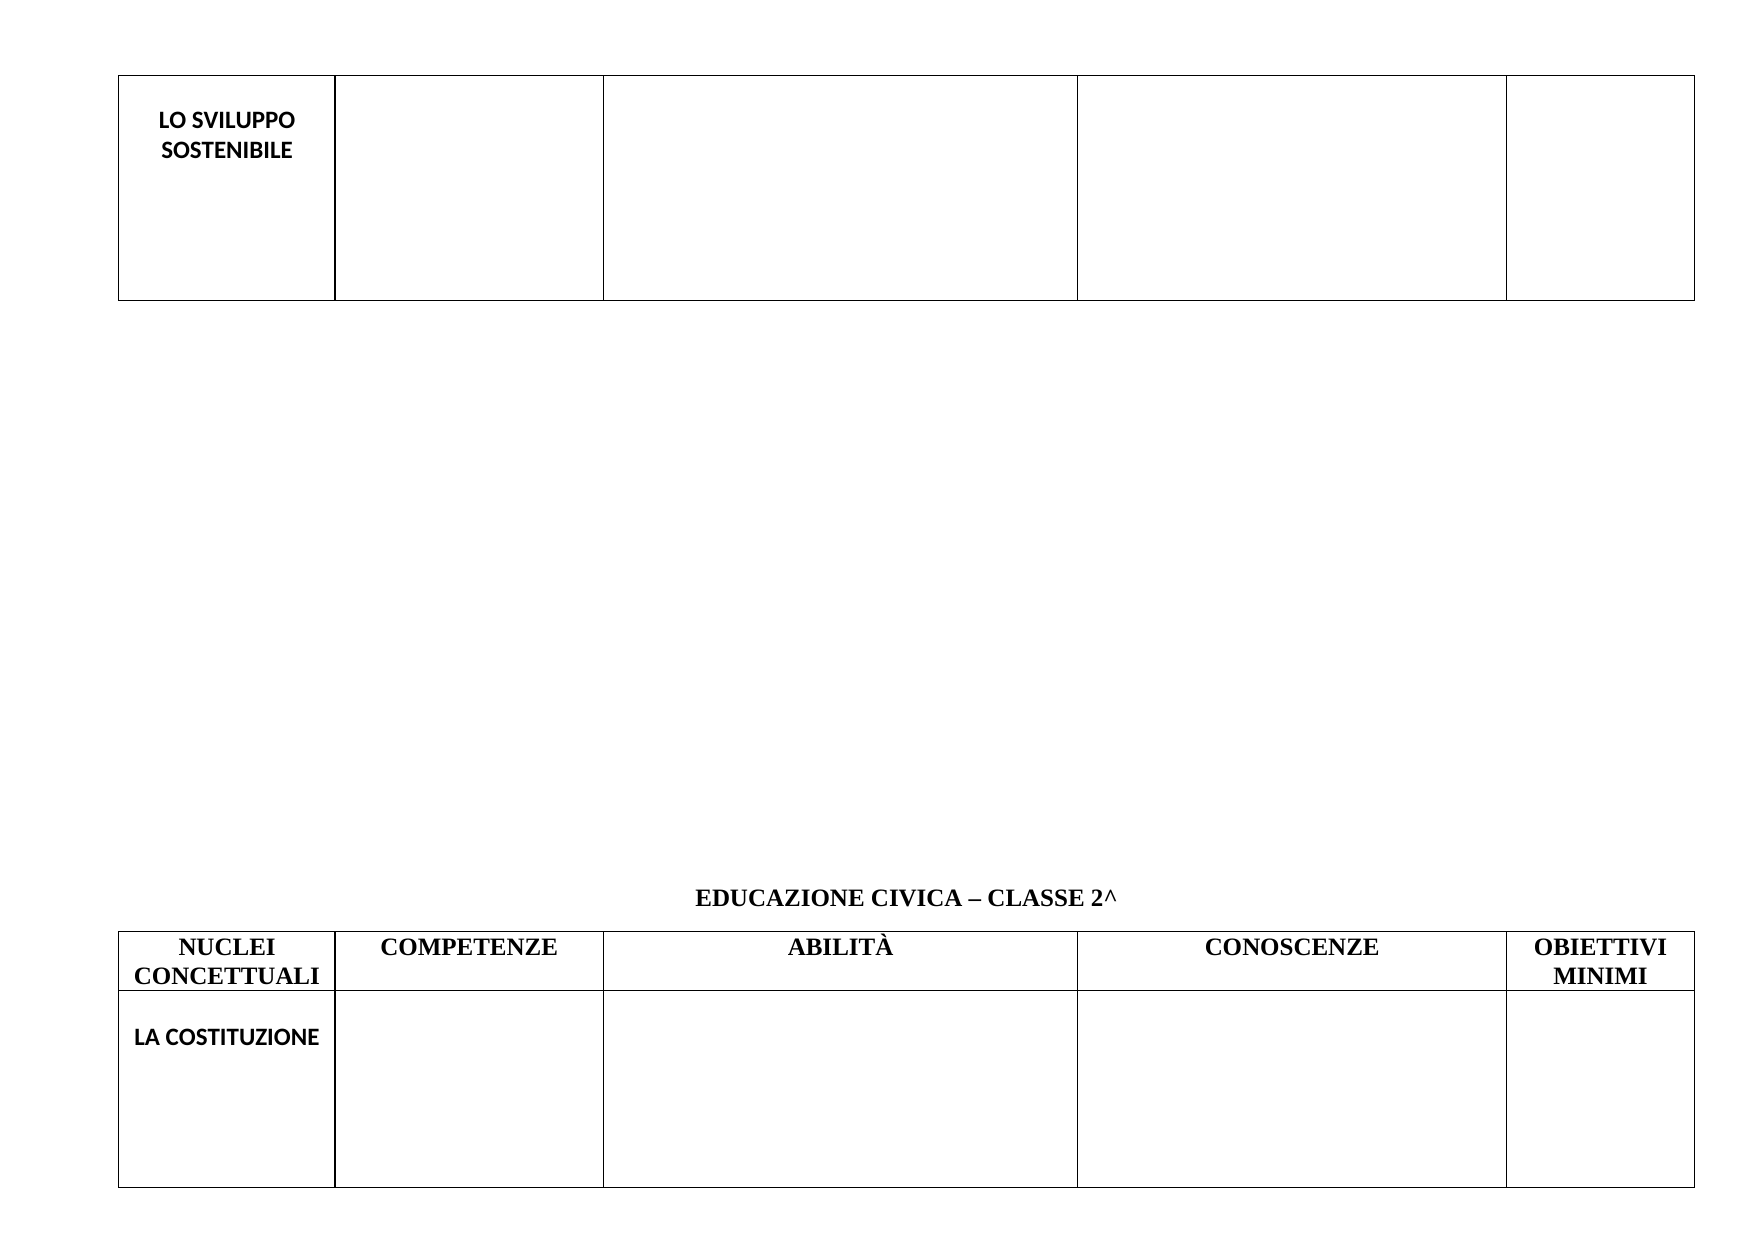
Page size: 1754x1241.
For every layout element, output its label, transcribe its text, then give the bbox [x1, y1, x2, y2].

table_cell [1078, 991, 1506, 1187]
table_cell [1507, 76, 1694, 300]
table_cell [1507, 991, 1694, 1187]
table_cell [1078, 76, 1506, 300]
table_cell [336, 991, 603, 1187]
table_header COMPETENZE [336, 932, 603, 989]
table_header ABILITÀ [604, 932, 1077, 989]
table_cell [336, 76, 603, 300]
table_header CONOSCENZE [1078, 932, 1506, 989]
table_header NUCLEI CONCETTUALI [119, 932, 334, 989]
table_header OBIETTIVI MINIMI [1507, 932, 1694, 989]
table_cell LO SVILUPPO SOSTENIBILE [119, 76, 334, 300]
text EDUCAZIONE CIVICA – CLASSE 2^ [118, 883, 1695, 912]
table_cell [604, 76, 1077, 300]
table_cell LA COSTITUZIONE [119, 991, 334, 1187]
table_cell [604, 991, 1077, 1187]
